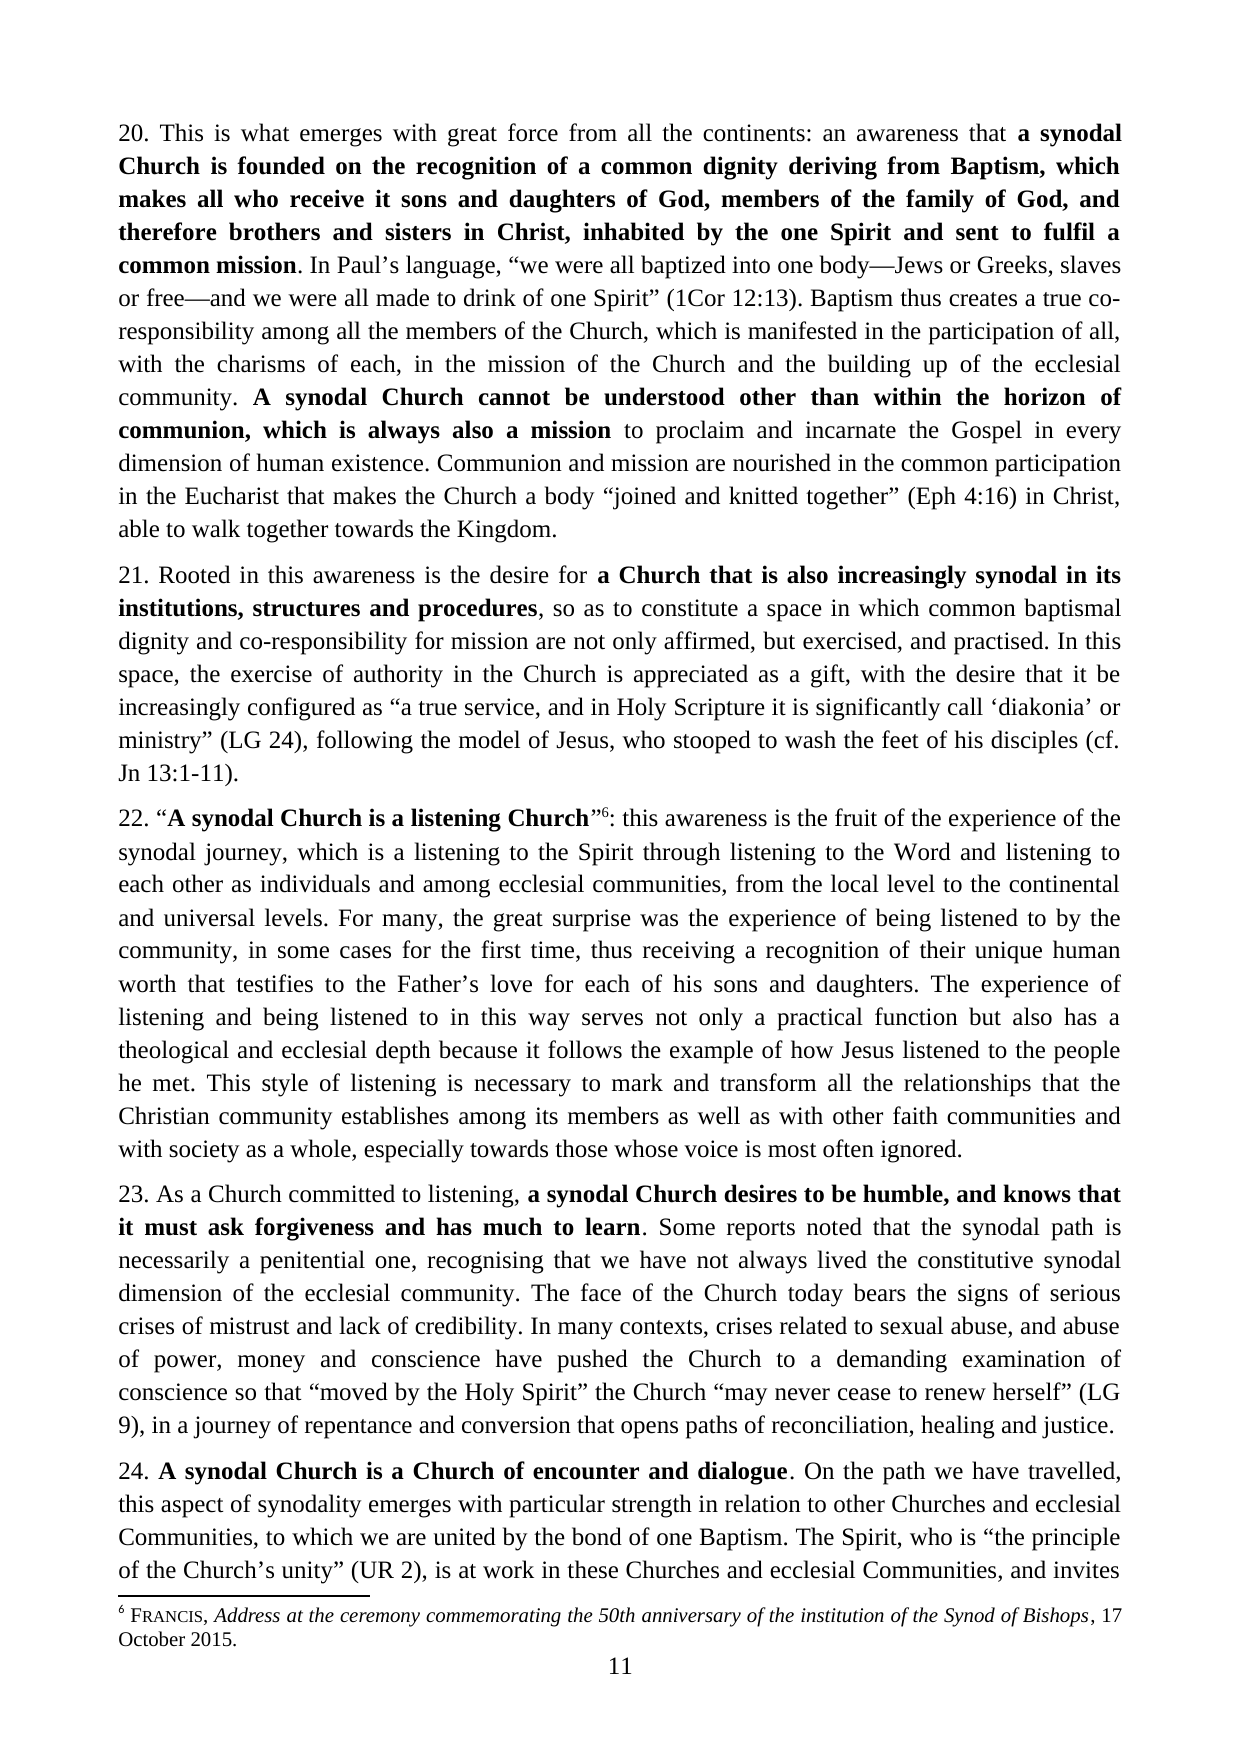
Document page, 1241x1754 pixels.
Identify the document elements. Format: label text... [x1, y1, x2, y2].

text 23. As a Church committed to listening, a synodal Church desires to be humble, and knows that it must ask forgiveness and has much to learn. Some reports noted that the synodal path is necessarily a penitential one, recognising that we have not always lived the constitutive synodal dimension of the ecclesial community. The face of the Church today bears the signs of serious crises of mistrust and lack of credibility. In many contexts, crises related to sexual abuse, and abuse of power, money and conscience have pushed the Church to a demanding examination of conscience so that “moved by the Holy Spirit” the Church “may never cease to renew herself” (LG 9), in a journey of repentance and conversion that opens paths of reconciliation, healing and justice. [118, 1179, 1122, 1439]
text 21. Rooted in this awareness is the desire for a Church that is also increasingly synodal in its institutions, structures and procedures, so as to constitute a space in which common baptismal dignity and co-responsibility for mission are not only affirmed, but exercised, and practised. In this space, the exercise of authority in the Church is appreciated as a gift, with the desire that it be increasingly configured as “a true service, and in Holy Scripture it is significantly call ‘diakonia’ or ministry” (LG 24), following the model of Jesus, who stooped to wash the feet of his disciples (cf. Jn 13:1-11). [118, 560, 1122, 787]
text 20. This is what emerges with great force from all the continents: an awareness that a synodal Church is founded on the recognition of a common dignity deriving from Baptism, which makes all who receive it sons and daughters of God, members of the family of God, and therefore brothers and sisters in Christ, inhabited by the one Spirit and sent to fulfil a common mission. In Paul’s language, “we were all baptized into one body—Jews or Greeks, slaves or free—and we were all made to drink of one Spirit” (1Cor 12:13). Baptism thus creates a true co-responsibility among all the members of the Church, which is manifested in the participation of all, with the charisms of each, in the mission of the Church and the building up of the ecclesial community. A synodal Church cannot be understood other than within the horizon of communion, which is always also a mission to proclaim and incarnate the Gospel in every dimension of human existence. Communion and mission are nourished in the common participation in the Eucharist that makes the Church a body “joined and knitted together” (Eph 4:16) in Christ, able to walk together towards the Kingdom. [118, 118, 1122, 543]
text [118, 1456, 1122, 1584]
text 22. “A synodal Church is a listening Church”: this awareness is the fruit of the experience of the synodal journey, which is a listening to the Spirit through listening to the Word and listening to each other as individuals and among ecclesial communities, from the local level to the continental and universal levels. For many, the great surprise was the experience of being listened to by the community, in some cases for the first time, thus receiving a recognition of their unique human worth that testifies to the Father’s love for each of his sons and daughters. The experience of listening and being listened to in this way serves not only a practical function but also has a theological and ecclesial depth because it follows the example of how Jesus listened to the people he met. This style of listening is necessary to mark and transform all the relationships that the Christian community establishes among its members as well as with other faith communities and with society as a whole, especially towards those whose voice is most often ignored. [118, 803, 1122, 1162]
